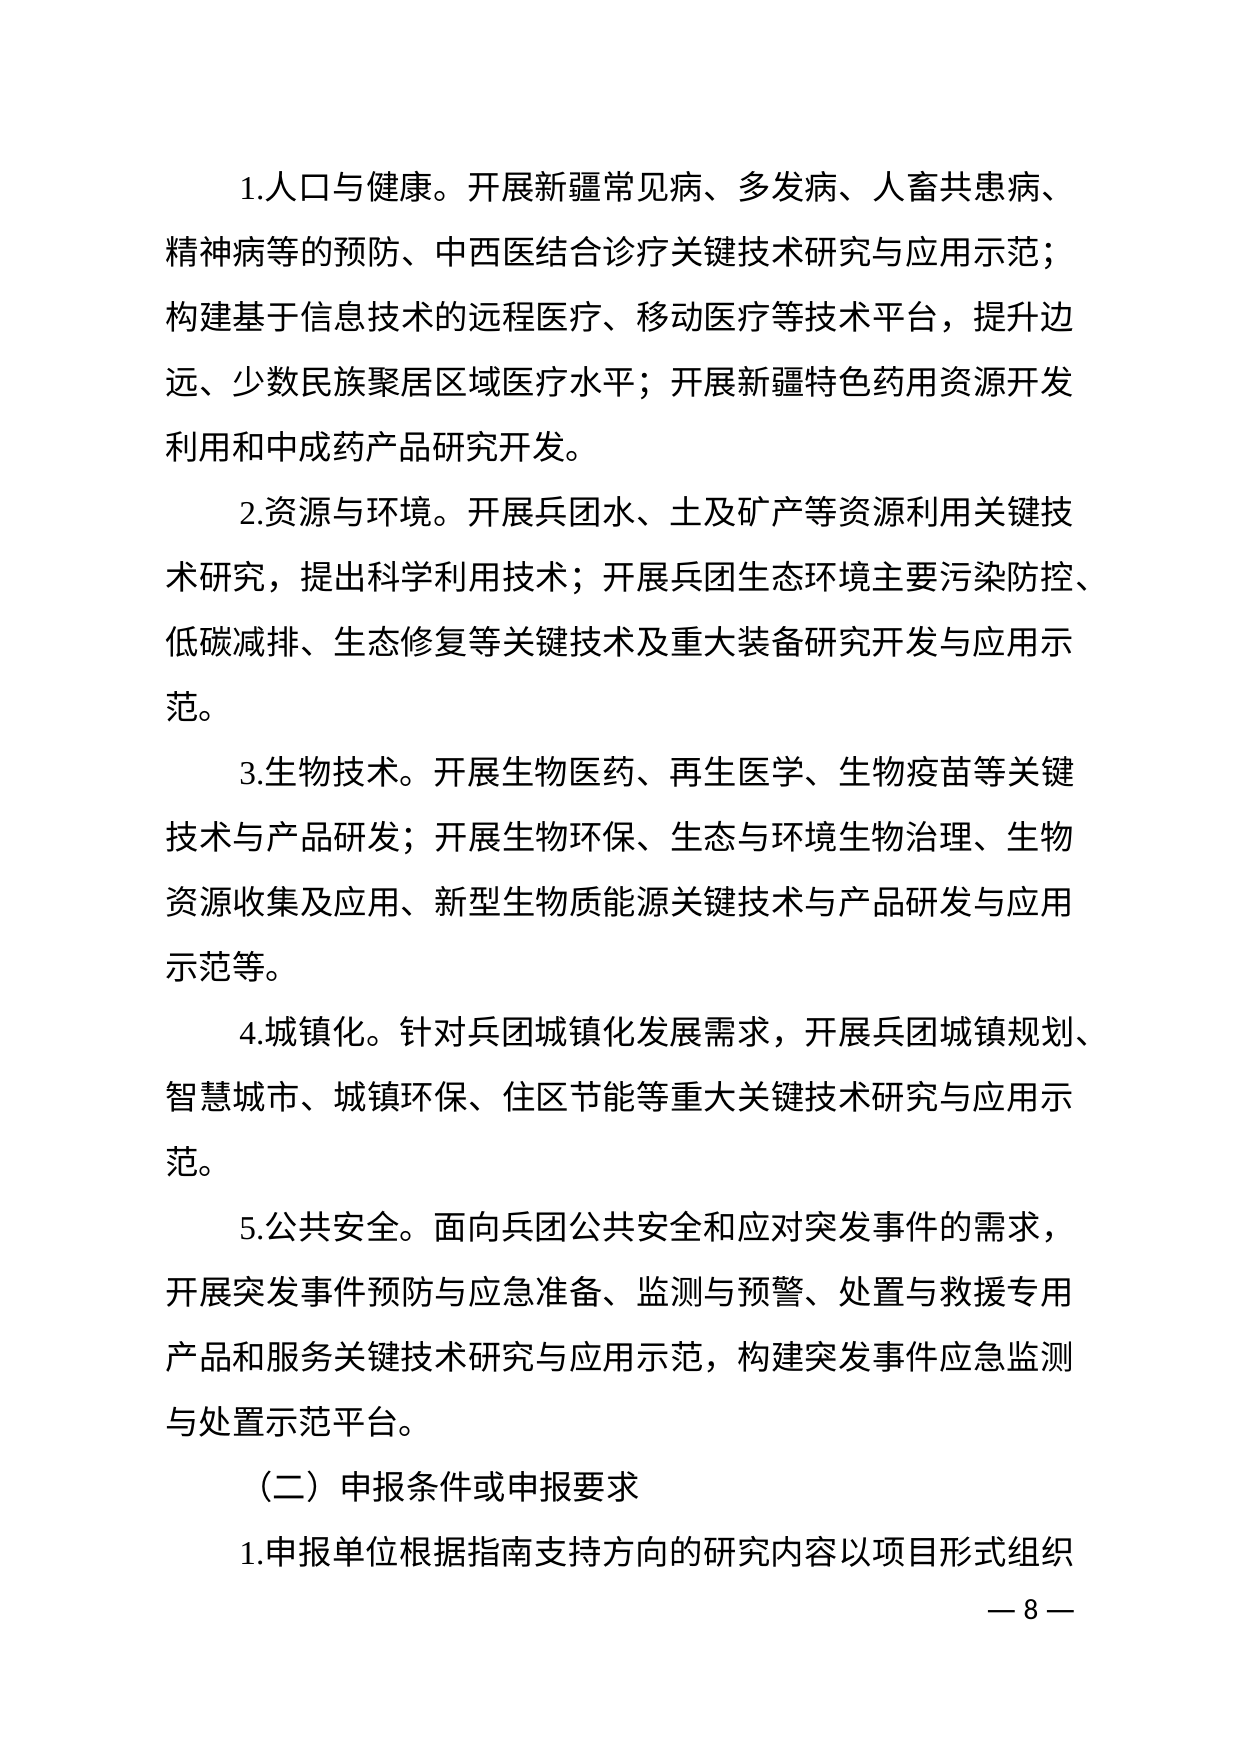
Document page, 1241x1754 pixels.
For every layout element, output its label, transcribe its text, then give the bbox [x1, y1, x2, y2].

text 2.资源与环境。开展兵团水、土及矿产等资源利用关键技术研究，提出科学利用技术；开展兵团生态环境主要污染防控、低碳减排、生态修复等关键技术及重大装备研究开发与应用示范。 [165, 478, 1075, 738]
text 3.生物技术。开展生物医药、再生医学、生物疫苗等关键技术与产品研发；开展生物环保、生态与环境生物治理、生物资源收集及应用、新型生物质能源关键技术与产品研发与应用示范等。 [165, 738, 1075, 998]
text 1.人口与健康。开展新疆常见病、多发病、人畜共患病、精神病等的预防、中西医结合诊疗关键技术研究与应用示范；构建基于信息技术的远程医疗、移动医疗等技术平台，提升边远、少数民族聚居区域医疗水平；开展新疆特色药用资源开发利用和中成药产品研究开发。 [165, 153, 1075, 478]
text 4.城镇化。针对兵团城镇化发展需求，开展兵团城镇规划、智慧城市、城镇环保、住区节能等重大关键技术研究与应用示范。 [165, 998, 1075, 1193]
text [165, 1518, 1075, 1583]
text （二）申报条件或申报要求 [165, 1453, 1075, 1518]
text 5.公共安全。面向兵团公共安全和应对突发事件的需求，开展突发事件预防与应急准备、监测与预警、处置与救援专用产品和服务关键技术研究与应用示范，构建突发事件应急监测与处置示范平台。 [165, 1193, 1075, 1453]
